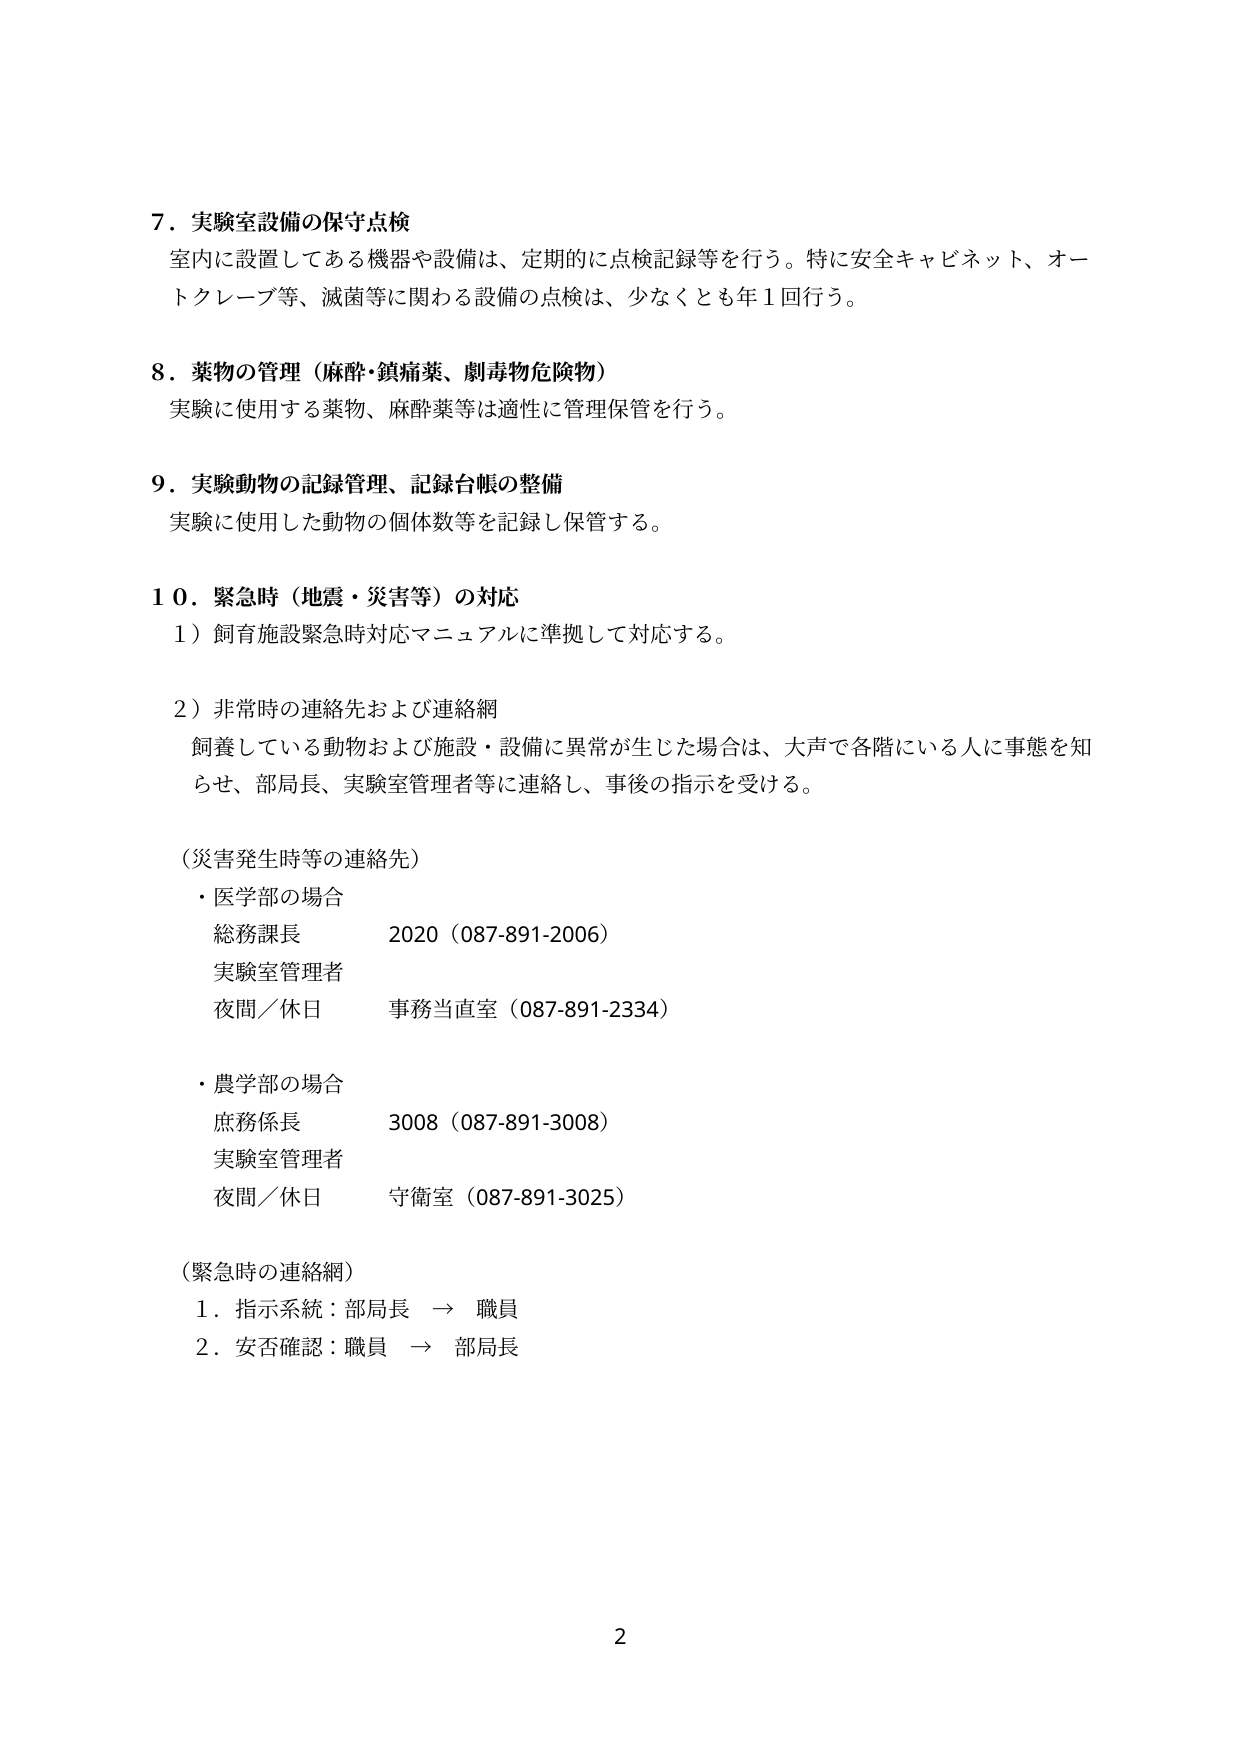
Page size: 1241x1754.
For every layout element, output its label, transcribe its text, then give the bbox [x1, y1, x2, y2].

text ８．薬物の管理（麻酔･鎮痛薬、劇毒物危険物） [148, 352, 1092, 389]
text 実験に使用する薬物、麻酔薬等は適性に管理保管を行う。 [169, 389, 1092, 427]
text 室内に設置してある機器や設備は、定期的に点検記録等を行う。特に安全キャビネット、オートクレーブ等、滅菌等に関わる設備の点検は、少なくとも年１回行う。 [169, 239, 1092, 314]
text ２．安否確認：職員 → 部局長 [169, 1327, 1092, 1364]
text 実験室管理者 [169, 1139, 1092, 1177]
text 実験室管理者 [169, 952, 1092, 989]
text 夜間／休日 事務当直室（087-891-2334） [169, 989, 1092, 1027]
text ・医学部の場合 [169, 877, 1092, 914]
text （災害発生時等の連絡先） [169, 839, 1092, 877]
text １０．緊急時（地震・災害等）の対応 [148, 577, 1092, 614]
text １）飼育施設緊急時対応マニュアルに準拠して対応する。 [169, 614, 1092, 652]
text （緊急時の連絡網） [169, 1252, 1092, 1289]
text 庶務係長 3008（087-891-3008） [169, 1102, 1092, 1139]
text 実験に使用した動物の個体数等を記録し保管する。 [169, 502, 1092, 539]
text ２）非常時の連絡先および連絡網 [169, 689, 1092, 727]
text 夜間／休日 守衛室（087-891-3025） [169, 1177, 1092, 1214]
text ９．実験動物の記録管理、記録台帳の整備 [148, 464, 1092, 502]
text 総務課長 2020（087-891-2006） [169, 914, 1092, 952]
text 飼養している動物および施設・設備に異常が生じた場合は、大声で各階にいる人に事態を知らせ、部局長、実験室管理者等に連絡し、事後の指示を受ける。 [191, 727, 1092, 802]
text １．指示系統：部局長 → 職員 [169, 1289, 1092, 1327]
text ７．実験室設備の保守点検 [148, 202, 1092, 239]
text ・農学部の場合 [169, 1064, 1092, 1102]
